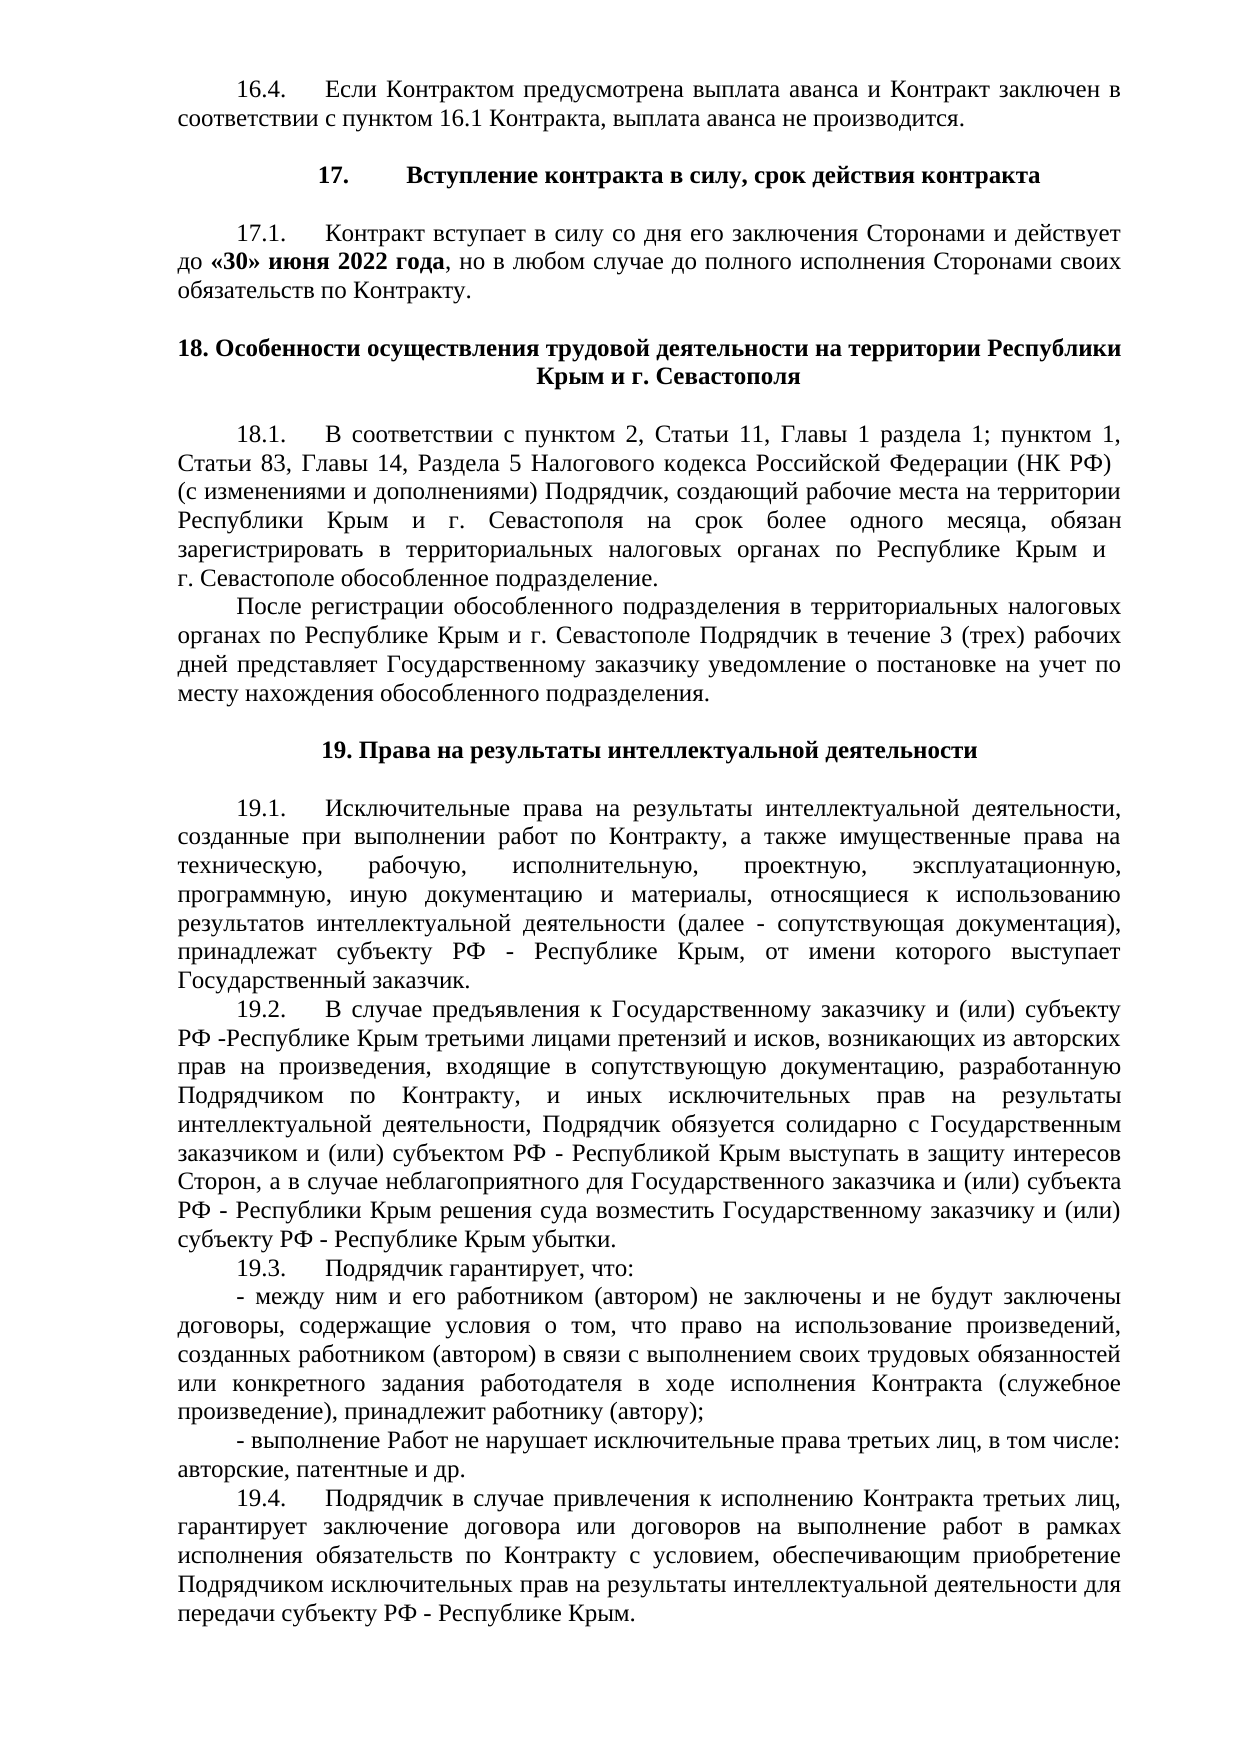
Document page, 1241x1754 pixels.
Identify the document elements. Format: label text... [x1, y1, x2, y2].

list Права на результаты интеллектуальной деятельности [177, 735, 1122, 764]
text - выполнение Работ не нарушает исключительные права третьих лиц, в том числе: авторские, патентные и др. [177, 1425, 1122, 1483]
list Вступление контракта в силу, срок действия контракта [177, 160, 1122, 189]
list Особенности осуществления трудовой деятельности на территории Республики Крым и г. Севастополя [177, 333, 1122, 390]
list Подрядчик гарантирует, что: [177, 1253, 1122, 1281]
list В случае предъявления к Государственному заказчику и (или) субъекту РФ -Республике Крым третьими лицами претензий и исков, возникающих из авторских прав на произведения, входящие в сопутствующую документацию, разработанную Подрядчиком по Контракту, и иных исключительных прав на результаты интеллектуальной деятельности, Подрядчик обязуется солидарно с Государственным заказчиком и (или) субъектом РФ - Республикой Крым выступать в защиту интересов Сторон, а в случае неблагоприятного для Государственного заказчика и (или) субъекта РФ - Республики Крым решения суда возместить Государственному заказчику и (или) субъекту РФ - Республике Крым убытки. [177, 994, 1122, 1253]
list Контракт вступает в силу со дня его заключения Сторонами и действует до «30» июня 2022 года, но в любом случае до полного исполнения Сторонами своих обязательств по Контракту. [177, 218, 1122, 304]
list Исключительные права на результаты интеллектуальной деятельности, созданные при выполнении работ по Контракту, а также имущественные права на техническую, рабочую, исполнительную, проектную, эксплуатационную, программную, иную документацию и материалы, относящиеся к использованию результатов интеллектуальной деятельности (далее - сопутствующая документация), принадлежат субъекту РФ - Республике Крым, от имени которого выступает Государственный заказчик. [177, 793, 1122, 994]
list Если Контрактом предусмотрена выплата аванса и Контракт заключен в соответствии с пунктом 16.1 Контракта, выплата аванса не производится. [177, 74, 1122, 131]
text После регистрации обособленного подразделения в территориальных налоговых органах по Республике Крым и г. Севастополе Подрядчик в течение 3 (трех) рабочих дней представляет Государственному заказчику уведомление о постановке на учет по месту нахождения обособленного подразделения. [177, 591, 1122, 706]
text - между ним и его работником (автором) не заключены и не будут заключены договоры, содержащие условия о том, что право на использование произведений, созданных работником (автором) в связи с выполнением своих трудовых обязанностей или конкретного задания работодателя в ходе исполнения Контракта (служебное произведение), принадлежит работнику (автору); [177, 1281, 1122, 1425]
list В соответствии с пунктом 2, Статьи 11, Главы 1 раздела 1; пунктом 1, Статьи 83, Главы 14, Раздела 5 Налогового кодекса Российской Федерации (НК РФ) (с изменениями и дополнениями) Подрядчик, создающий рабочие места на территории Республики Крым и г. Севастополя на срок более одного месяца, обязан зарегистрировать в территориальных налоговых органах по Республике Крым и г. Севастополе обособленное подразделение. [177, 419, 1122, 591]
list Подрядчик в случае привлечения к исполнению Контракта третьих лиц, гарантирует заключение договора или договоров на выполнение работ в рамках исполнения обязательств по Контракту с условием, обеспечивающим приобретение Подрядчиком исключительных прав на результаты интеллектуальной деятельности для передачи субъекту РФ - Республике Крым. [177, 1483, 1122, 1626]
